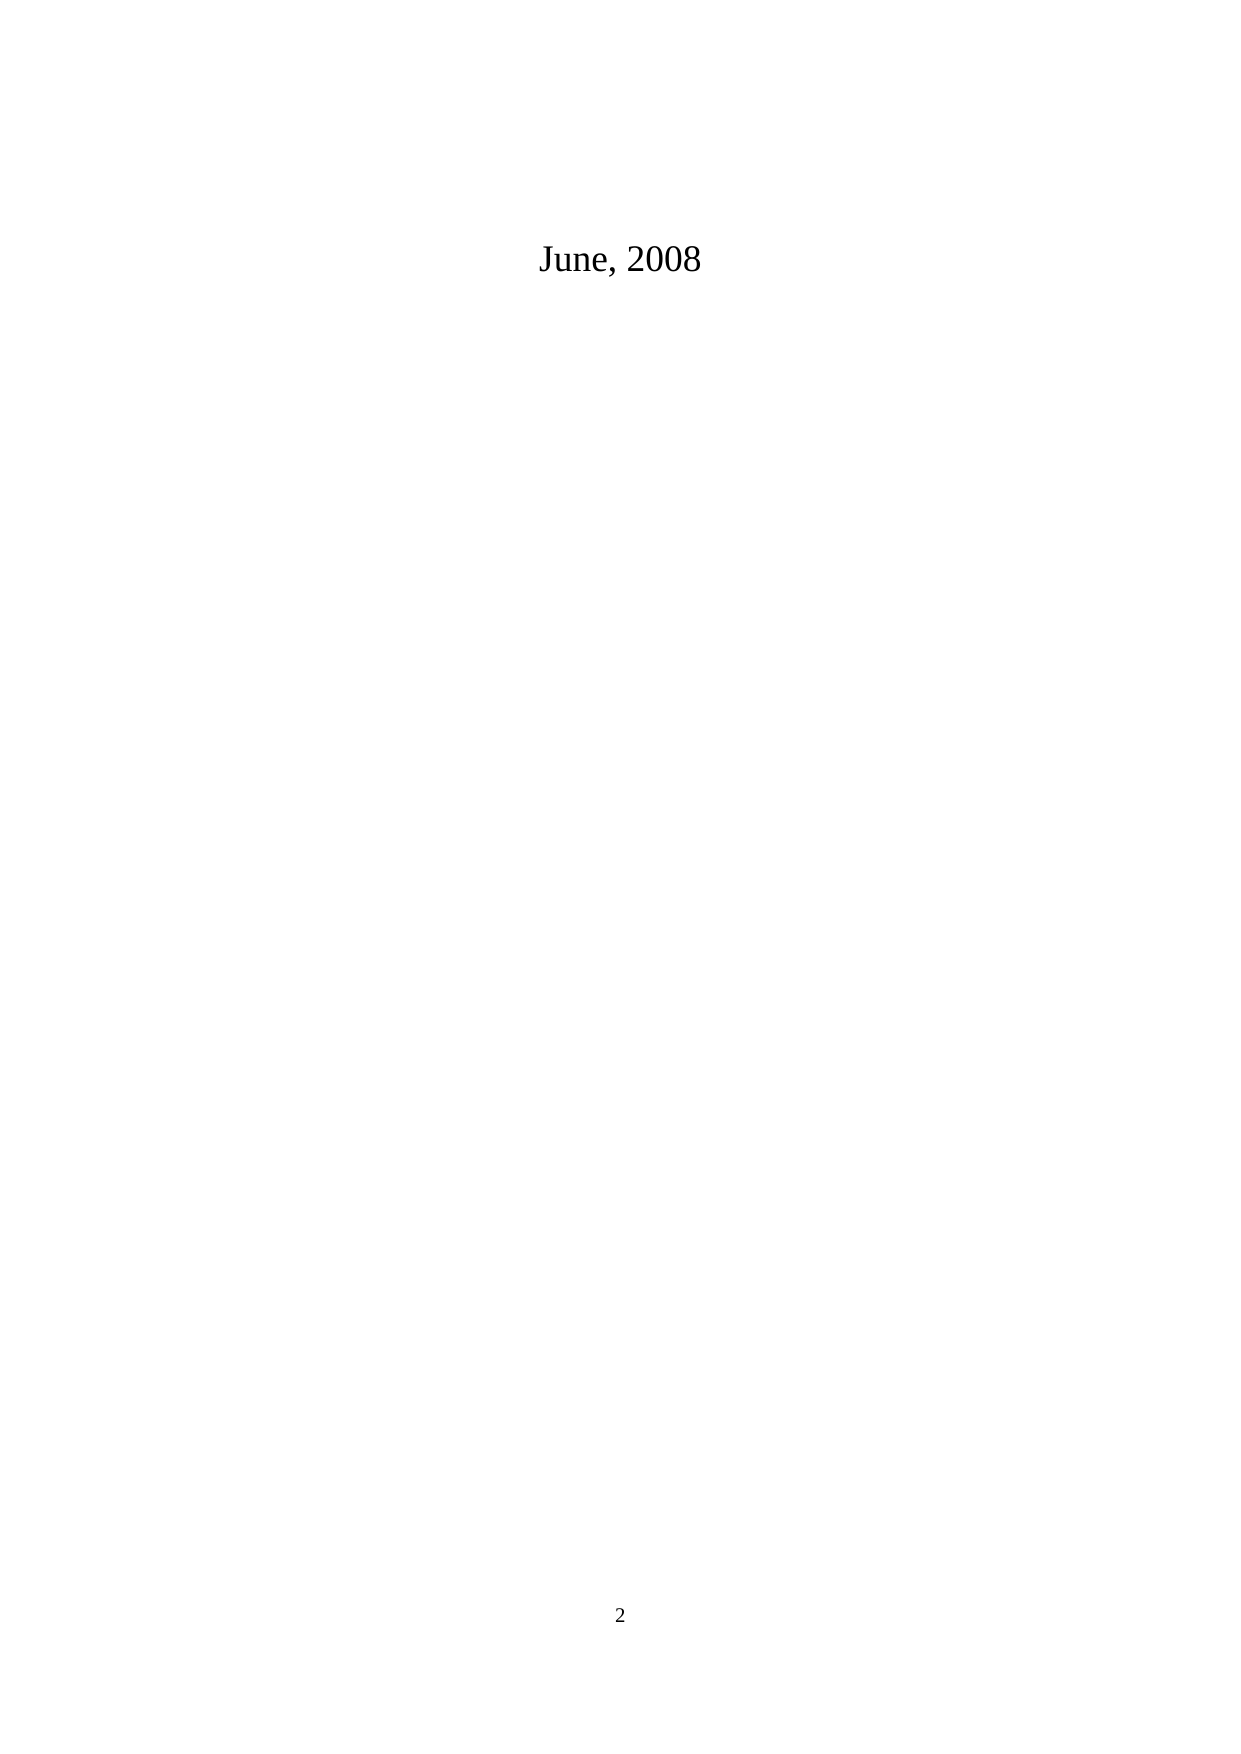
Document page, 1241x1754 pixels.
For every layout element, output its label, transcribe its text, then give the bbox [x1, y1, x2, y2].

text June, 2008 [118, 236, 1122, 279]
